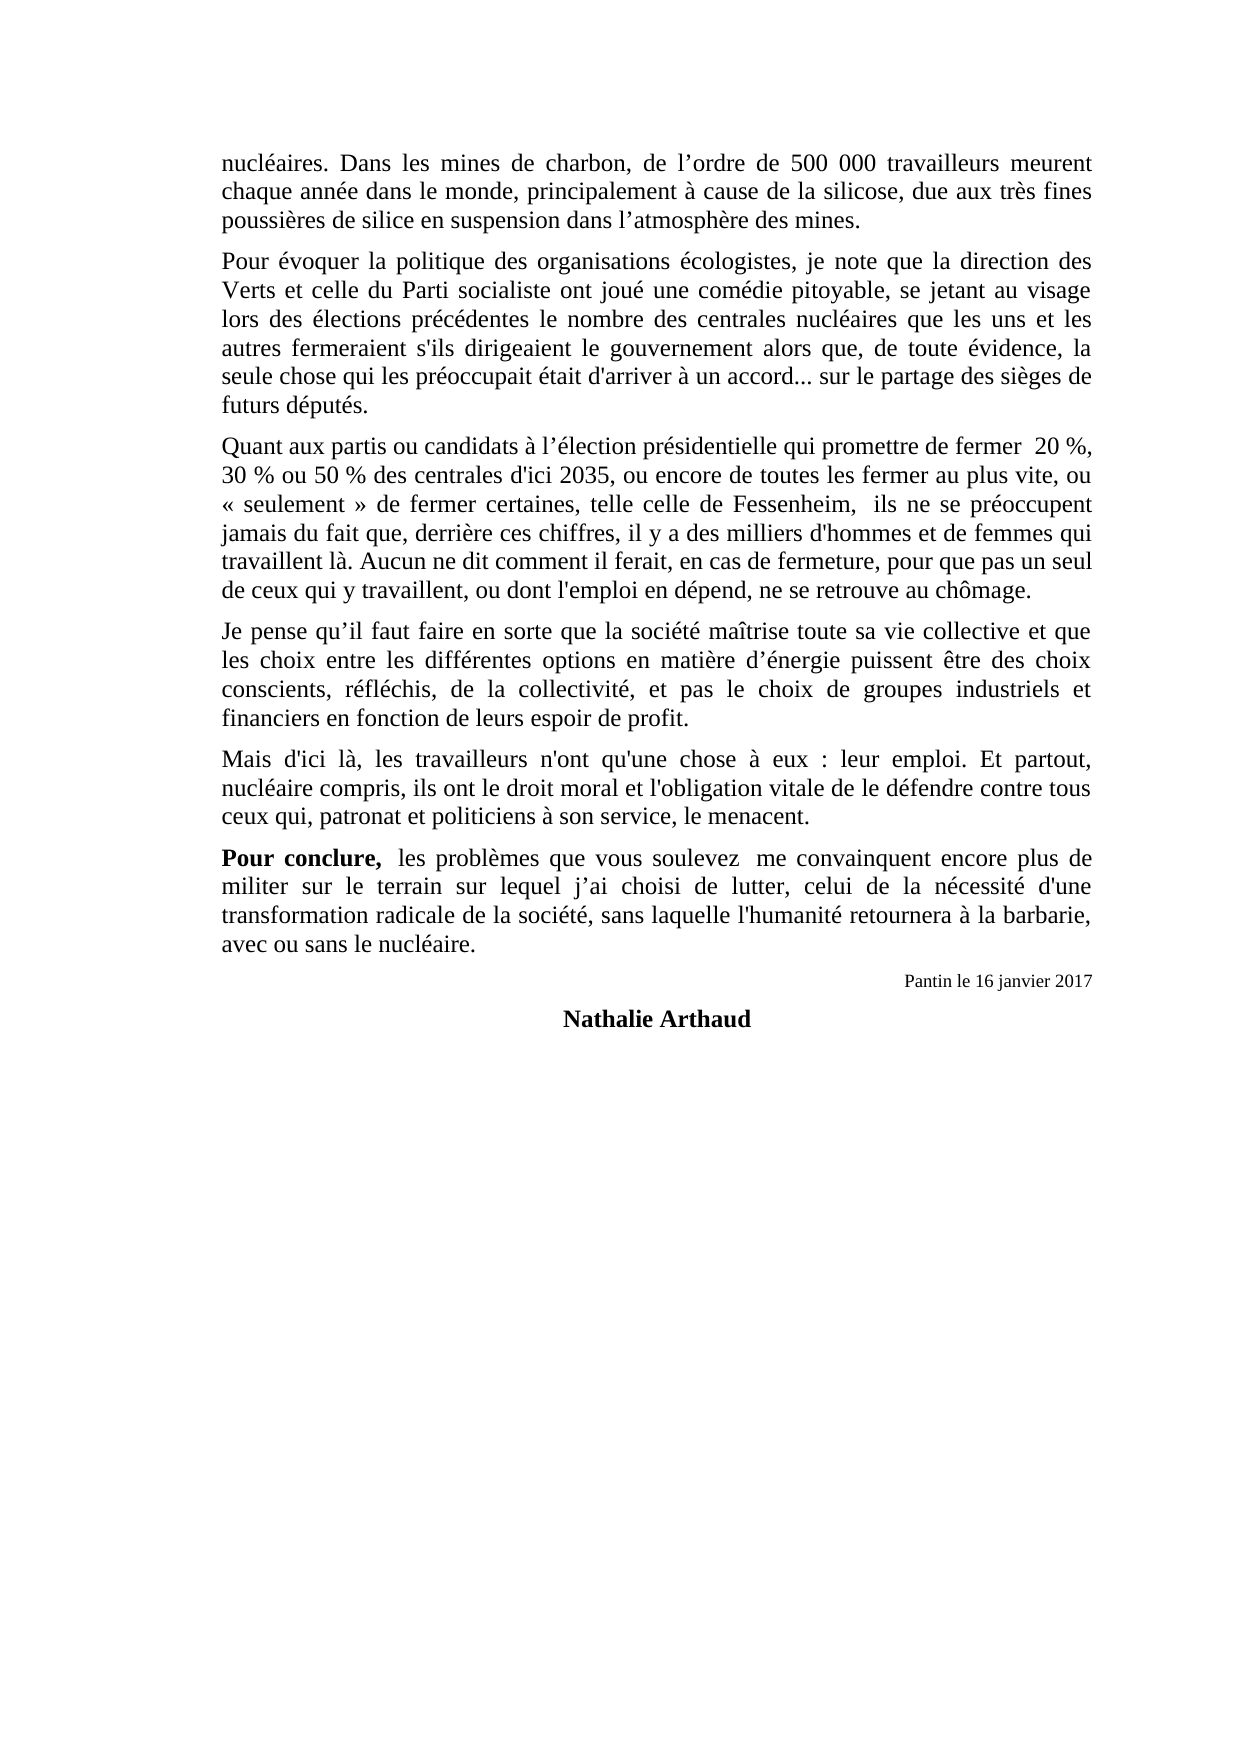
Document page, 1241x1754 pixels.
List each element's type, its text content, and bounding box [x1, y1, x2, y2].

text Nathalie Arthaud [221, 1004, 1093, 1033]
text Pour évoquer la politique des organisations écologistes, je note que la direction des Verts et celle du Parti socialiste ont joué une comédie pitoyable, se jetant au visage lors des élections précédentes le nombre des centrales nucléaires que les uns et les autres fermeraient s'ils dirigeaient le gouvernement alors que, de toute évidence, la seule chose qui les préoccupait était d'arriver à un accord... sur le partage des sièges de futurs députés. [221, 246, 1093, 419]
text Quant aux partis ou candidats à l’élection présidentielle qui promettre de fermer 20 %, 30 % ou 50 % des centrales d'ici 2035, ou encore de toutes les fermer au plus vite, ou « seulement » de fermer certaines, telle celle de Fessenheim, ils ne se préoccupent jamais du fait que, derrière ces chiffres, il y a des milliers d'hommes et de femmes qui travaillent là. Aucun ne dit comment il ferait, en cas de fermeture, pour que pas un seul de ceux qui y travaillent, ou dont l'emploi en dépend, ne se retrouve au chômage. [221, 431, 1093, 604]
text Mais d'ici là, les travailleurs n'ont qu'une chose à eux : leur emploi. Et partout, nucléaire compris, ils ont le droit moral et l'obligation vitale de le défendre contre tous ceux qui, patronat et politiciens à son service, le menacent. [221, 744, 1093, 830]
text Je pense qu’il faut faire en sorte que la société maîtrise toute sa vie collective et que les choix entre les différentes options en matière d’énergie puissent être des choix conscients, réfléchis, de la collectivité, et pas le choix de groupes industriels et financiers en fonction de leurs espoir de profit. [221, 616, 1093, 731]
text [221, 148, 1093, 234]
text Pour conclure, les problèmes que vous soulevez me convainquent encore plus de militer sur le terrain sur lequel j’ai choisi de lutter, celui de la nécessité d'une transformation radicale de la société, sans laquelle l'humanité retournera à la barbarie, avec ou sans le nucléaire. [221, 843, 1093, 958]
text Pantin le 16 janvier 2017 [221, 970, 1093, 992]
